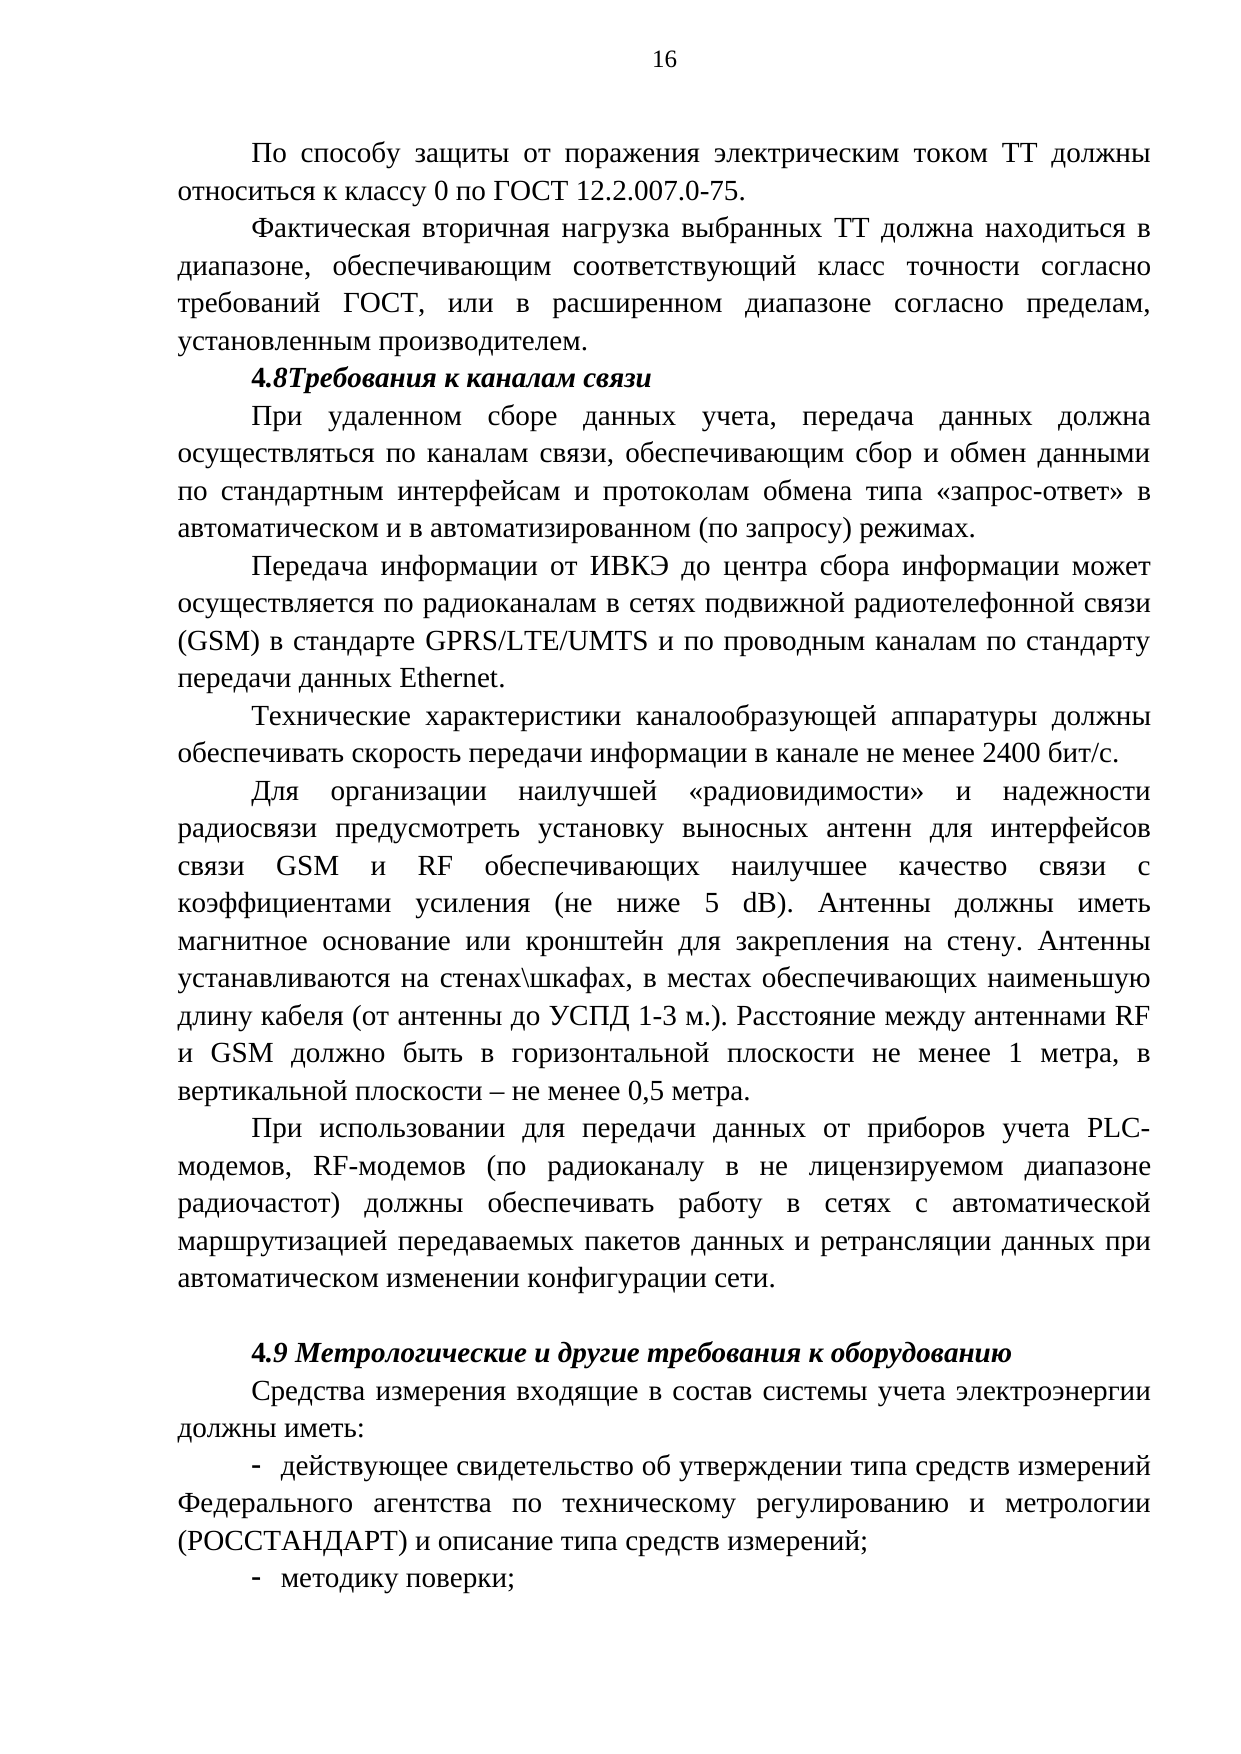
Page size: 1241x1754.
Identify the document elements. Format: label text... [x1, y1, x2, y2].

list Технические характеристики каналообразующей аппаратуры должны обеспечивать скорость передачи информации в канале не менее 2400 бит/с. [177, 695, 1152, 770]
text Фактическая вторичная нагрузка выбранных ТТ должна находиться в диапазоне, обеспечивающим соответствующий класс точности согласно требований ГОСТ, или в расширенном диапазоне согласно пределам, установленным производителем. [177, 208, 1152, 358]
list Передача информации от ИВКЭ до центра сбора информации может осуществляется по радиоканалам в сетях подвижной радиотелефонной связи (GSM) в стандарте GPRS/LTE/UMTS и по проводным каналам по стандарту передачи данных Ethernet. [177, 545, 1152, 695]
text 4.9 Метрологические и другие требования к оборудованию [177, 1333, 1152, 1370]
text При использовании для передачи данных от приборов учета PLC-модемов, RF-модемов (по радиоканалу в не лицензируемом диапазоне радиочастот) должны обеспечивать работу в сетях с автоматической маршрутизацией передаваемых пакетов данных и ретрансляции данных при автоматическом изменении конфигурации сети. [177, 1108, 1152, 1295]
text По способу защиты от поражения электрическим током ТТ должны относиться к классу 0 по ГОСТ 12.2.007.0-75. [177, 133, 1152, 208]
list действующее свидетельство об утверждении типа средств измерений Федерального агентства по техническому регулированию и метрологии (РОССТАНДАРТ) и описание типа средств измерений; [177, 1445, 1152, 1558]
list При удаленном сборе данных учета, передача данных должна осуществляться по каналам связи, обеспечивающим сбор и обмен данными по стандартным интерфейсам и протоколам обмена типа «запрос-ответ» в автоматическом и в автоматизированном (по запросу) режимах. [177, 395, 1152, 545]
text 4.8Требования к каналам связи [177, 358, 1152, 395]
list Средства измерения входящие в состав системы учета электроэнергии должны иметь: [177, 1370, 1152, 1445]
text Для организации наилучшей «радиовидимости» и надежности радиосвязи предусмотреть установку выносных антенн для интерфейсов связи GSM и RF обеспечивающих наилучшее качество связи с коэффициентами усиления (не ниже 5 dB). Антенны должны иметь магнитное основание или кронштейн для закрепления на стену. Антенны устанавливаются на стенах\шкафах, в местах обеспечивающих наименьшую длину кабеля (от антенны до УСПД 1-3 м.). Расстояние между антеннами RF и GSM должно быть в горизонтальной плоскости не менее 1 метра, в вертикальной плоскости – не менее 0,5 метра. [177, 770, 1152, 1108]
list методику поверки; [177, 1558, 1152, 1595]
